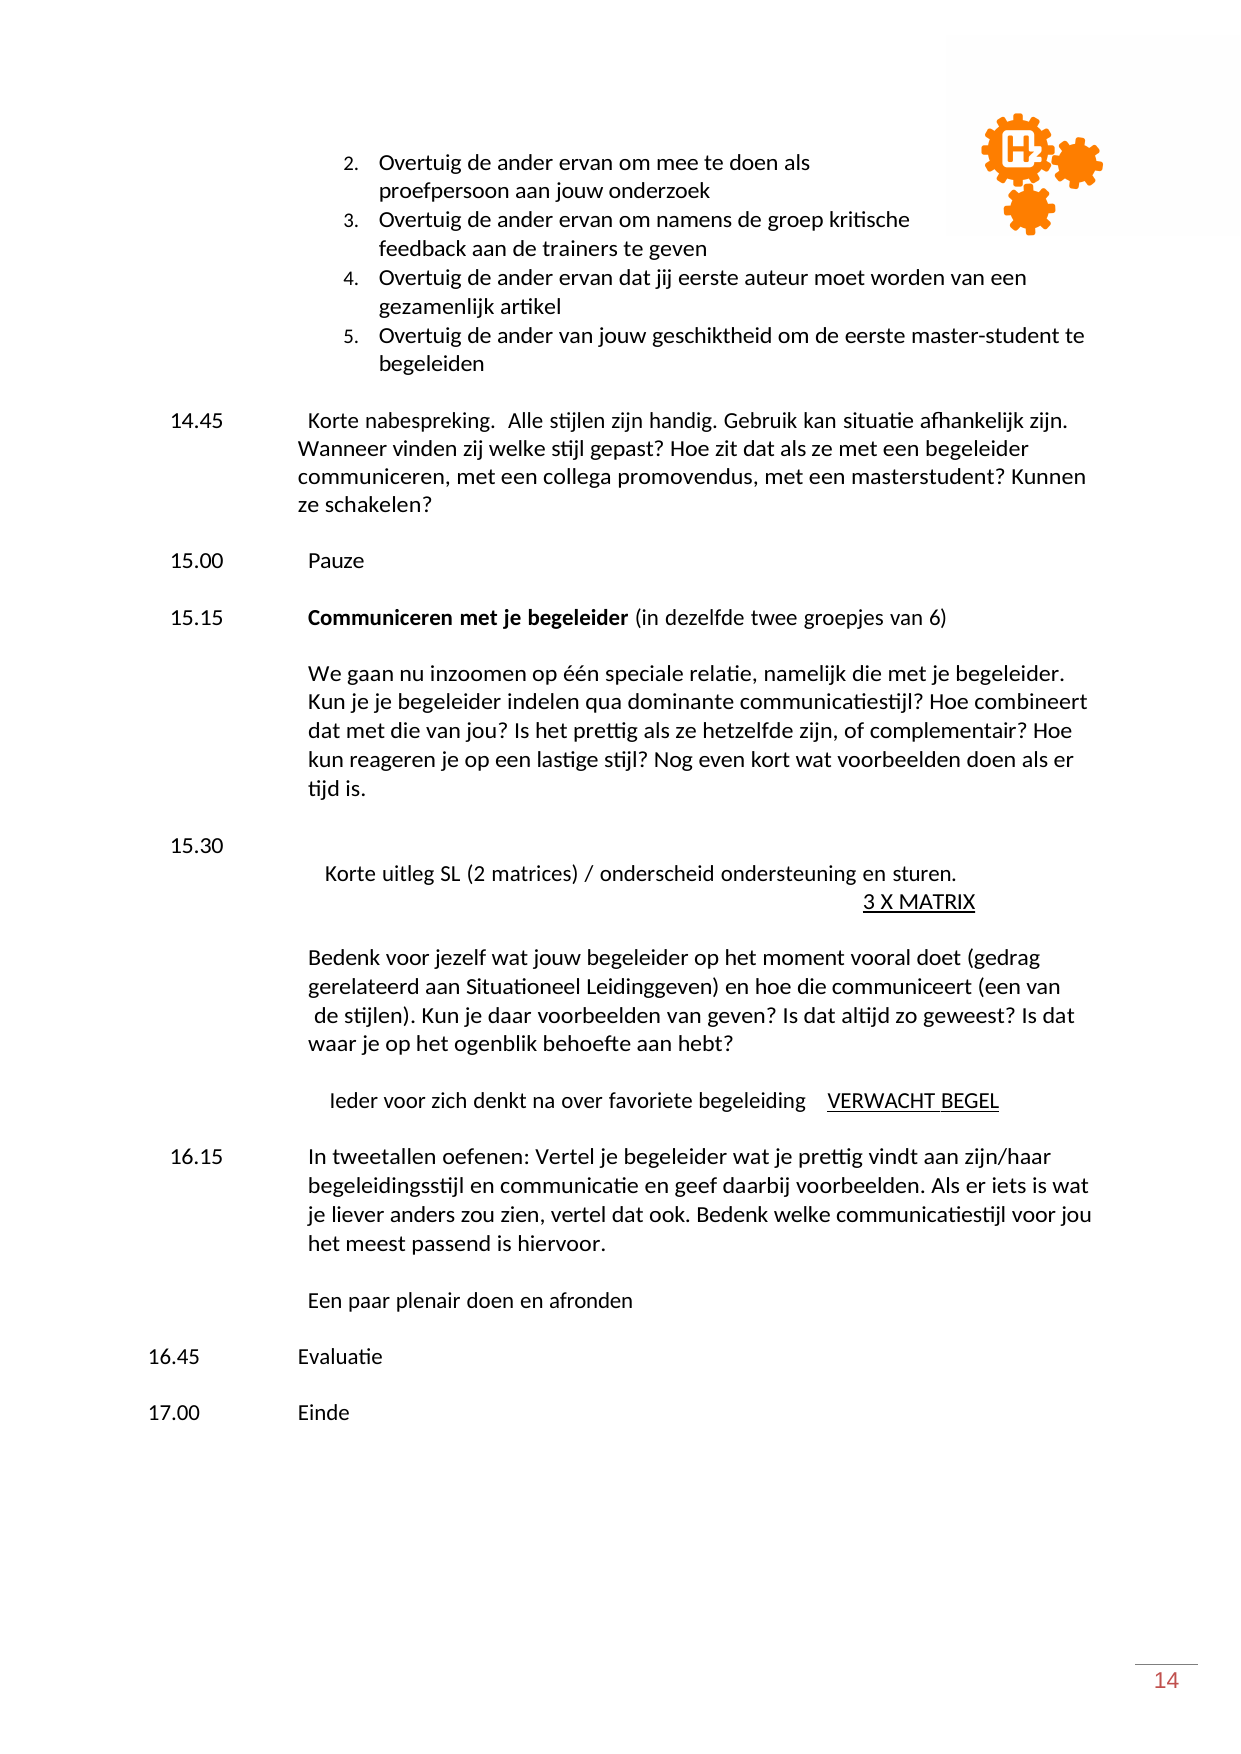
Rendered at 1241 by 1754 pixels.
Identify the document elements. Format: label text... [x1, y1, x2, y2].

picture [946, 35, 1241, 236]
list Overtuig de ander ervan om namens de groep kritische feedback aan de trainers te geven [343, 205, 1093, 262]
text 14.45 Korte nabespreking. Alle stijlen zijn handig. Gebruik kan situatie afhankelijk zijn. [169, 406, 1093, 434]
text Wanneer vinden zij welke stijl gepast? Hoe zit dat als ze met een begeleider communiceren, met een collega promovendus, met een masterstudent? Kunnen ze schakelen? [298, 434, 1093, 518]
text 15.15 Communiceren met je begeleider (in dezelfde twee groepjes van 6) [169, 603, 1093, 631]
list Overtuig de ander ervan om mee te doen als proefpersoon aan jouw onderzoek [343, 148, 1093, 204]
text Ieder voor zich denkt na over favoriete begeleiding VERWACHT BEGEL [148, 1086, 1093, 1114]
text We gaan nu inzoomen op één speciale relatie, namelijk die met je begeleider. Kun je je begeleider indelen qua dominante communicatiestijl? Hoe combineert dat met die van jou? Is het prettig als ze hetzelfde zijn, of complementair? Hoe kun reageren je op een lastige stijl? Nog even kort wat voorbeelden doen als er tijd is. [308, 659, 1093, 802]
text Korte uitleg SL (2 matrices) / onderscheid ondersteuning en sturen. [325, 859, 1093, 887]
text 15.00 Pauze [169, 547, 1093, 574]
text 16.15 In tweetallen oefenen: Vertel je begeleider wat je prettig vindt aan zijn/haar begeleidingsstijl en communicatie en geef daarbij voorbeelden. Als er iets is wat je liever anders zou zien, vertel dat ook. Bedenk welke communicatiestijl voor jou het meest passend is hiervoor. [169, 1142, 1093, 1257]
text Een paar plenair doen en afronden [308, 1286, 1093, 1314]
text 17.00 Einde [148, 1398, 1093, 1426]
text 15.30 [169, 831, 1093, 859]
list Overtuig de ander ervan dat jij eerste auteur moet worden van een gezamenlijk artikel [343, 263, 1093, 320]
list Overtuig de ander van jouw geschiktheid om de eerste master-student te begeleiden [343, 321, 1093, 378]
text 16.45 Evaluatie [148, 1342, 1093, 1370]
text 3 X MATRIX [863, 887, 1093, 915]
text Bedenk voor jezelf wat jouw begeleider op het moment vooral doet (gedrag gerelateerd aan Situationeel Leidinggeven) en hoe die communiceert (een van [308, 943, 1093, 1000]
text de stijlen). Kun je daar voorbeelden van geven? Is dat altijd zo geweest? Is dat waar je op het ogenblik behoefte aan hebt? [308, 1001, 1093, 1058]
